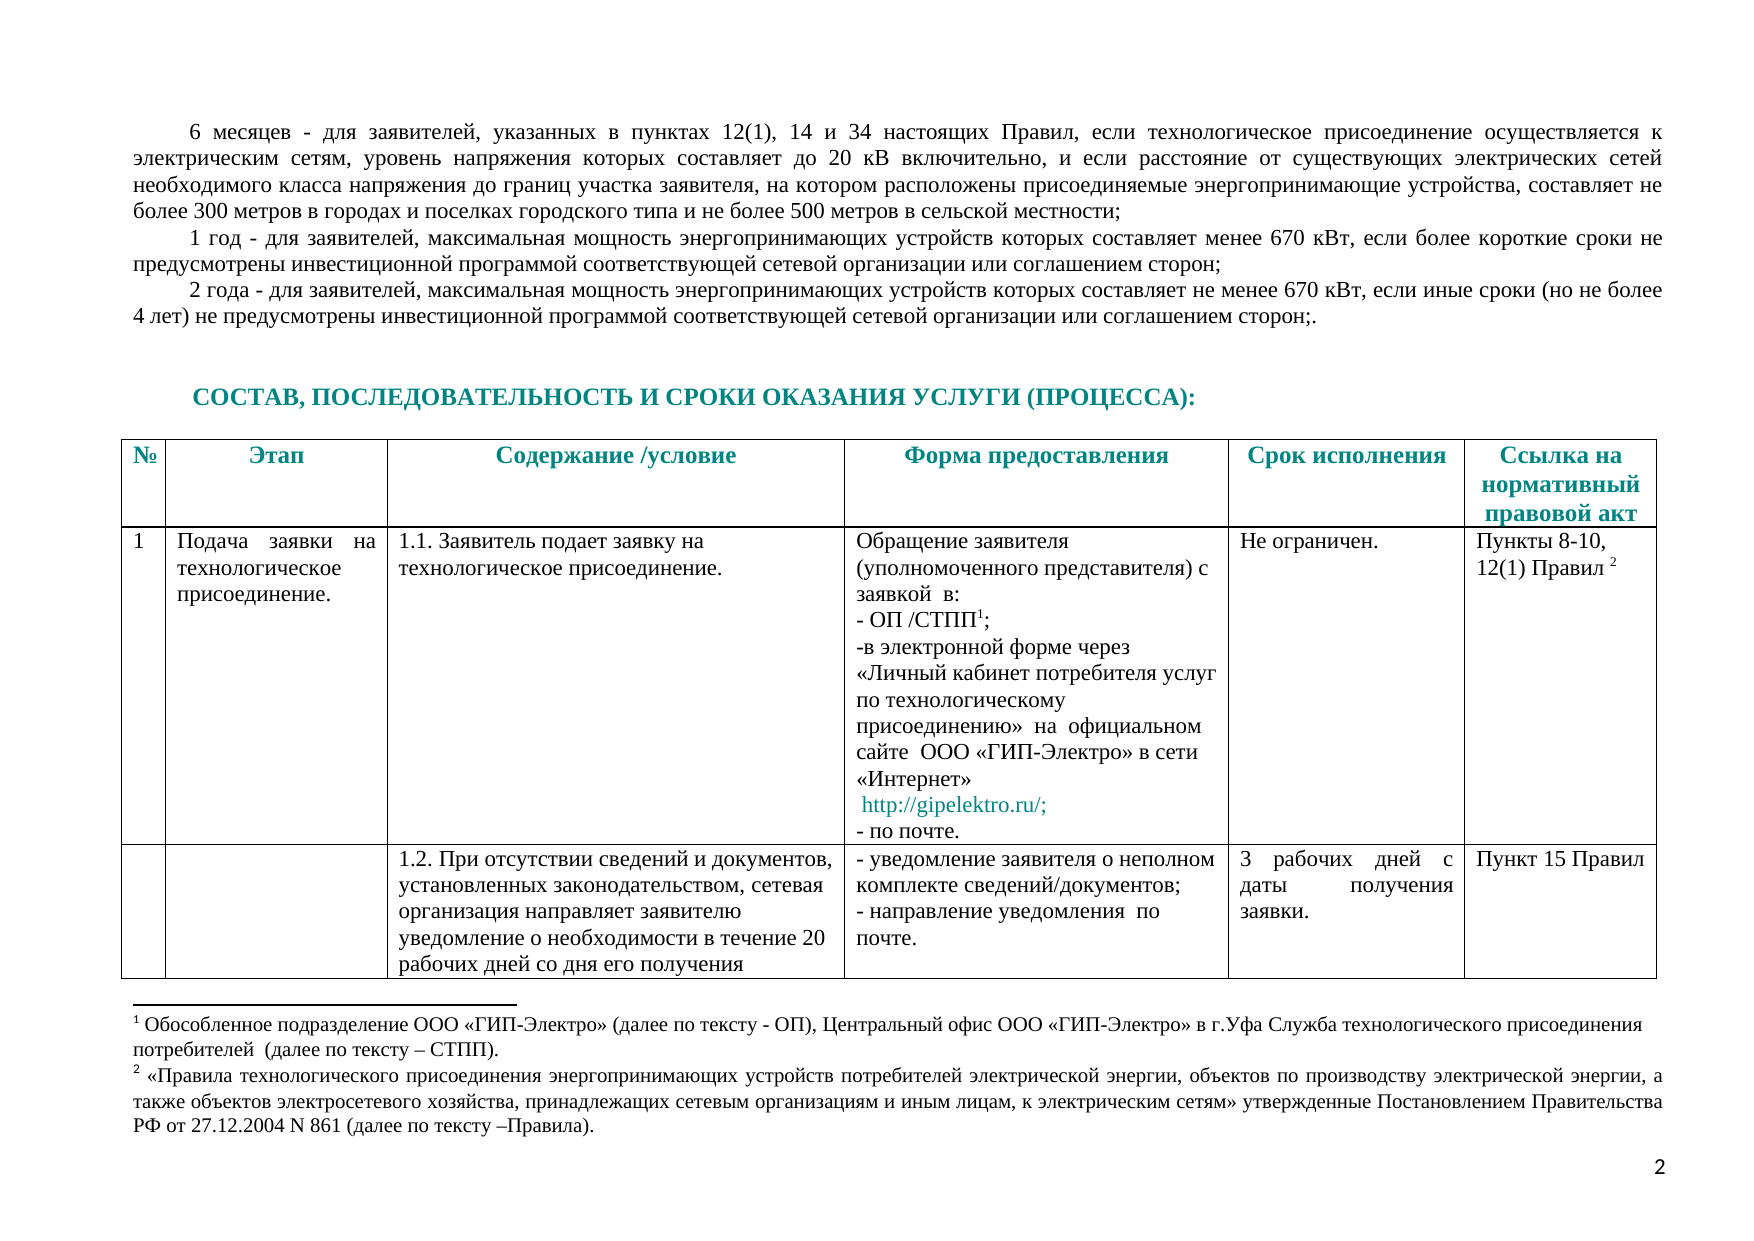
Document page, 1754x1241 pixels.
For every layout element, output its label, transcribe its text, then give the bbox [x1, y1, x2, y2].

text СОСТАВ, ПОСЛЕДОВАТЕЛЬНОСТЬ И СРОКИ ОКАЗАНИЯ УСЛУГИ (ПРОЦЕССА): [133, 382, 1665, 410]
table_header Форма предоставления [845, 440, 1228, 526]
table_cell Обращение заявителя (уполномоченного представителя) с заявкой в: - ОП /СТПП; -в электронной форме через «Личный кабинет потребителя услуг по технологическому присоединению» на официальном сайте ООО «ГИП-Электро» в сети «Интернет» http://gipelektro.ru/; - по почте. [845, 528, 1228, 844]
text 2 года - для заявителей, максимальная мощность энергопринимающих устройств которых составляет не менее 670 кВт, если иные сроки (но не более 4 лет) не предусмотрены инвестиционной программой соответствующей сетевой организации или соглашением сторон;. [133, 276, 1665, 329]
table_header Этап [166, 440, 387, 526]
table_header № [122, 440, 165, 526]
table_cell Не ограничен. [1229, 528, 1464, 844]
table_header Срок исполнения [1229, 440, 1464, 526]
text 6 месяцев - для заявителей, указанных в пунктах 12(1), 14 и 34 настоящих Правил, если технологическое присоединение осуществляется к электрическим сетям, уровень напряжения которых составляет до 20 кВ включительно, и если расстояние от существующих электрических сетей необходимого класса напряжения до границ участка заявителя, на котором расположены присоединяемые энергопринимающие устройства, составляет не более 300 метров в городах и поселках городского типа и не более 500 метров в сельской местности; [133, 118, 1665, 223]
table_header Содержание /условие [388, 440, 844, 526]
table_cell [845, 845, 1228, 978]
table_cell 3 рабочих дней с даты получения заявки. [1229, 845, 1464, 978]
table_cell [388, 845, 844, 978]
table_cell [122, 845, 165, 978]
text 1 год - для заявителей, максимальная мощность энергопринимающих устройств которых составляет менее 670 кВт, если более короткие сроки не предусмотрены инвестиционной программой соответствующей сетевой организации или соглашением сторон; [133, 223, 1665, 276]
table_header Ссылка на нормативный правовой акт [1465, 440, 1656, 526]
table_cell Пункты 8-10, 12(1) Правил [1465, 528, 1656, 844]
table_cell 1 [122, 528, 165, 844]
table_cell 1.1. Заявитель подает заявку на технологическое присоединение. [388, 528, 844, 844]
table_cell Подача заявки на технологическое присоединение. [166, 528, 387, 844]
table_cell Пункт 15 Правил [1465, 845, 1656, 978]
table_cell [166, 845, 387, 978]
